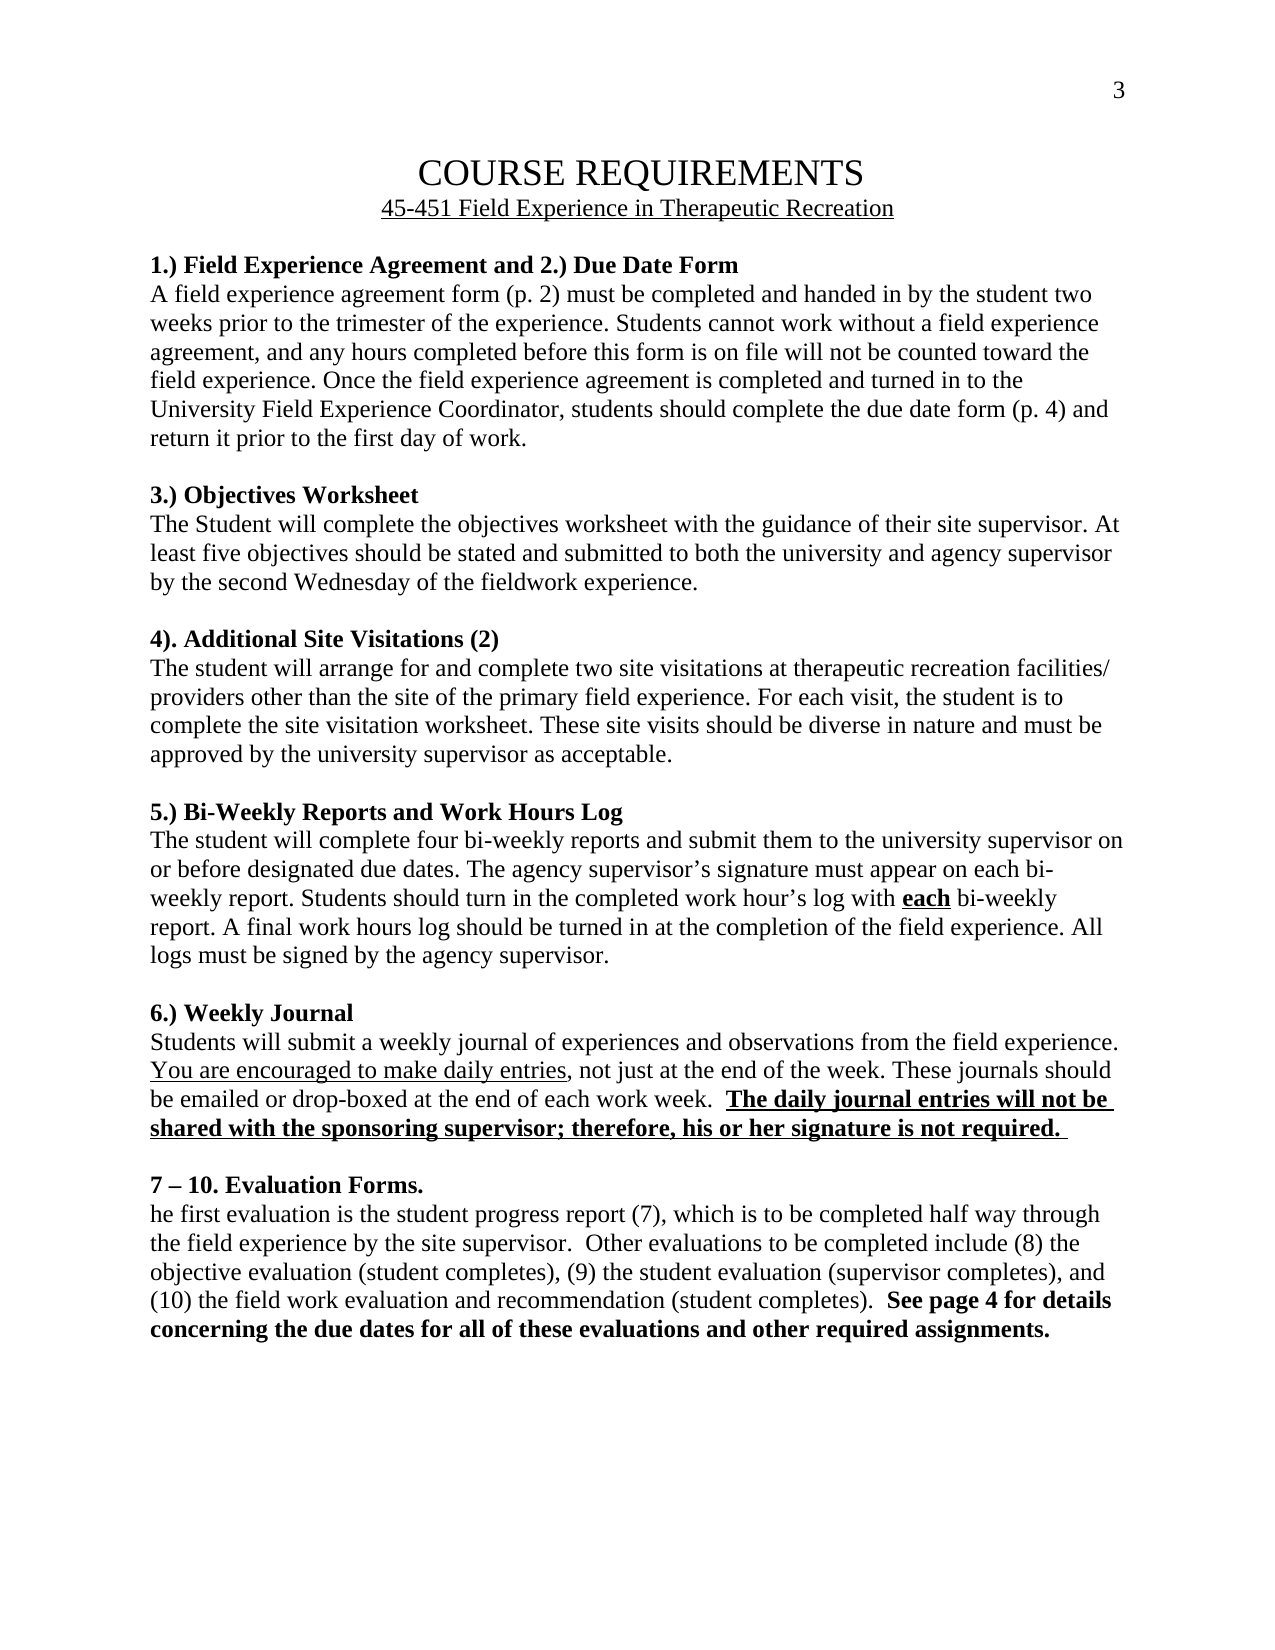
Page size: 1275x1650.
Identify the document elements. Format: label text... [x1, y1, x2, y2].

text Students will submit a weekly journal of experiences and observations from the field experience. You are encouraged to make daily entries, not just at the end of the week. These journals should be emailed or drop-boxed at the end of each work week. The daily journal entries will not be shared with the sponsoring supervisor; therefore, his or her signature is not required. [150, 1027, 1125, 1142]
text 5.) Bi-Weekly Reports and Work Hours Log [150, 797, 1125, 826]
text The student will arrange for and complete two site visitations at therapeutic recreation facilities/ providers other than the site of the primary field experience. For each visit, the student is to complete the site visitation worksheet. These site visits should be diverse in nature and must be approved by the university supervisor as acceptable. [150, 653, 1125, 768]
text 7 – 10. Evaluation Forms. [150, 1171, 1125, 1199]
title COURSE REQUIREMENTS [150, 150, 1125, 193]
text 6.) Weekly Journal [150, 998, 1125, 1027]
text 3.) Objectives Worksheet [150, 481, 1125, 509]
text The Student will complete the objectives worksheet with the guidance of their site supervisor. At least five objectives should be stated and submitted to both the university and agency supervisor by the second Wednesday of the fieldwork experience. [150, 509, 1125, 596]
text 45-451 Field Experience in Therapeutic Recreation [150, 193, 1125, 222]
text 4). Additional Site Visitations (2) [150, 624, 1125, 653]
text The student will complete four bi-weekly reports and submit them to the university supervisor on or before designated due dates. The agency supervisor’s signature must appear on each bi-weekly report. Students should turn in the completed work hour’s log with each bi-weekly report. A final work hours log should be turned in at the completion of the field experience. All logs must be signed by the agency supervisor. [150, 826, 1125, 969]
text A field experience agreement form (p. 2) must be completed and handed in by the student two weeks prior to the trimester of the experience. Students cannot work without a field experience agreement, and any hours completed before this form is on file will not be counted toward the field experience. Once the field experience agreement is completed and turned in to the University Field Experience Coordinator, students should complete the due date form (p. 4) and return it prior to the first day of work. [150, 279, 1125, 452]
text 1.) Field Experience Agreement and 2.) Due Date Form [150, 251, 1125, 279]
text he first evaluation is the student progress report (7), which is to be completed half way through the field experience by the site supervisor. Other evaluations to be completed include (8) the objective evaluation (student completes), (9) the student evaluation (supervisor completes), and (10) the field work evaluation and recommendation (student completes). See page 4 for details concerning the due dates for all of these evaluations and other required assignments. [150, 1199, 1125, 1343]
